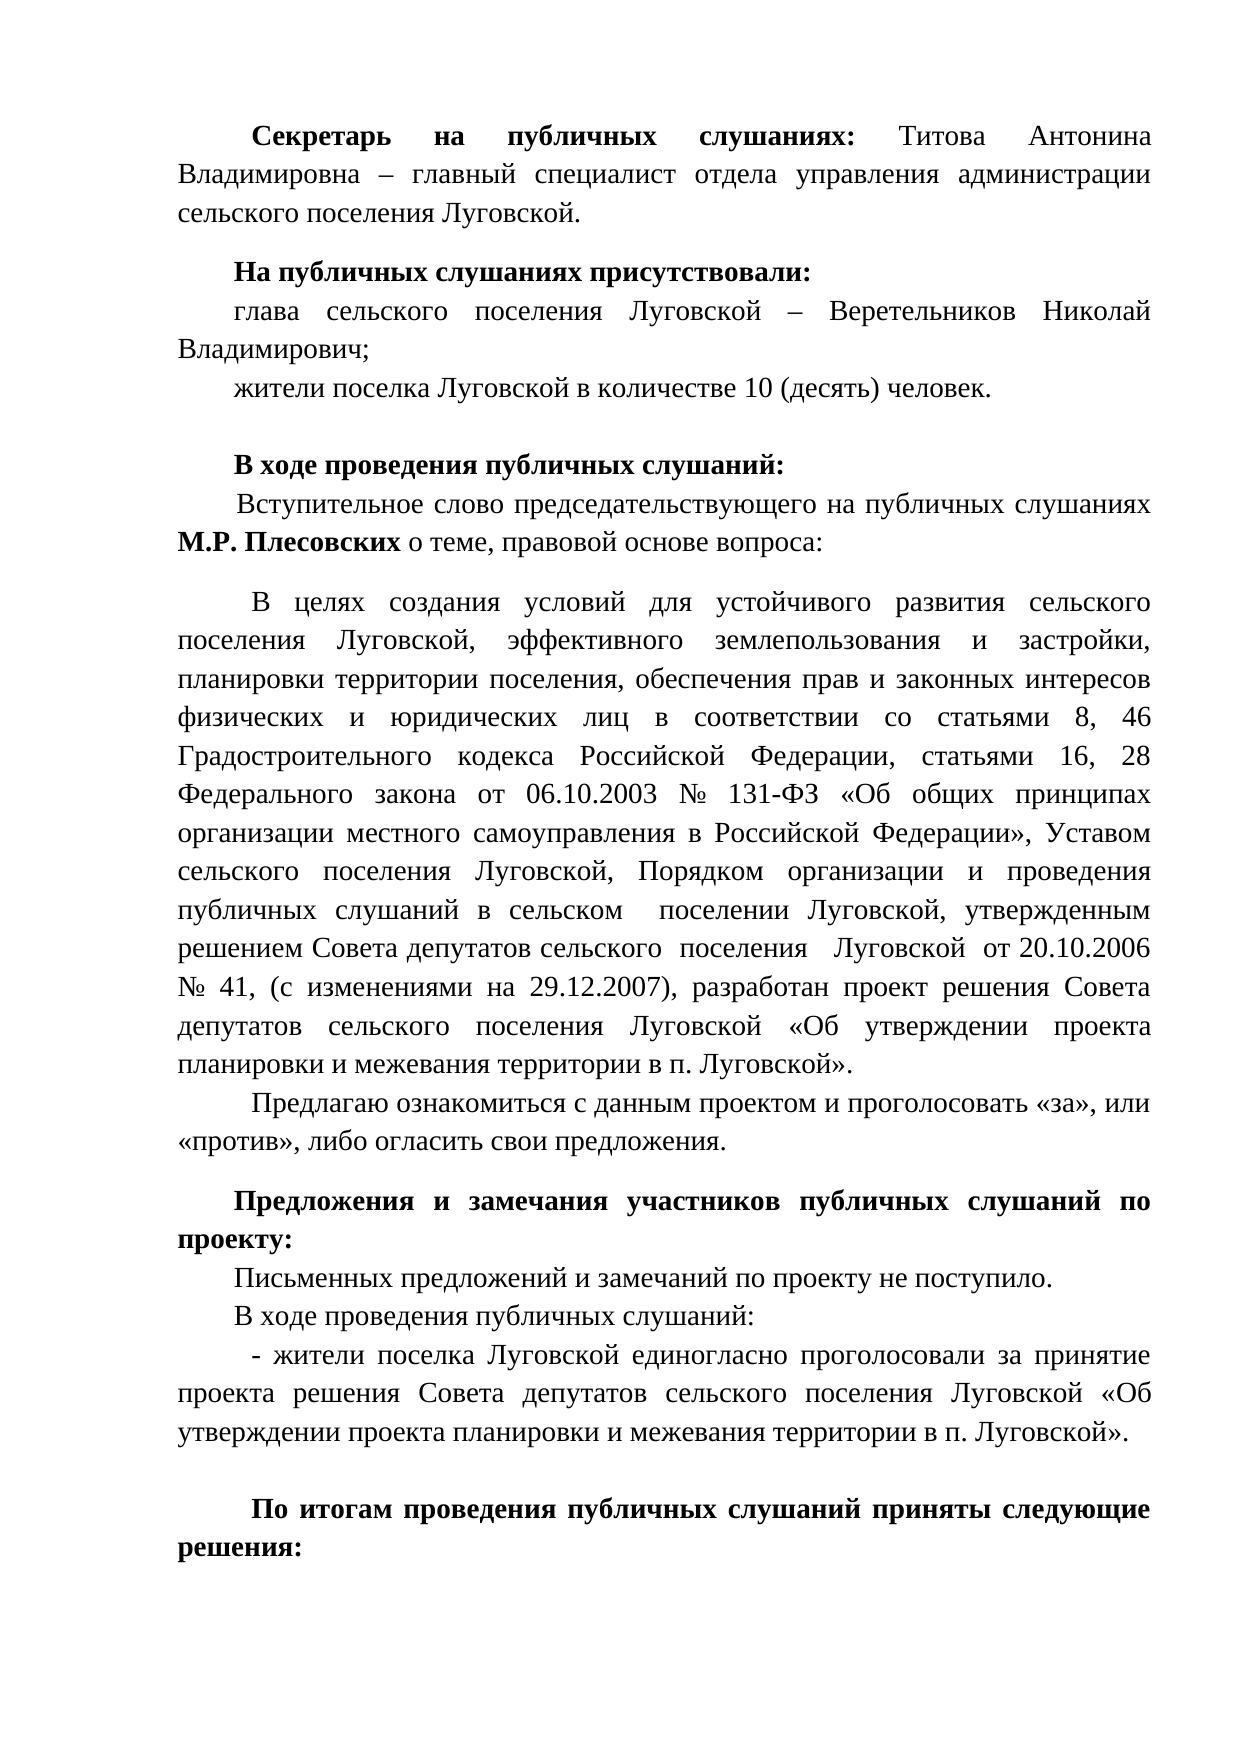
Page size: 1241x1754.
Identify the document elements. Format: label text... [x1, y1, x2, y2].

text Секретарь на публичных слушаниях: Титова Антонина Владимировна – главный специалист отдела управления администрации сельского поселения Луговской. [177, 118, 1152, 229]
text Письменных предложений и замечаний по проекту не поступило. [177, 1260, 1152, 1293]
text глава сельского поселения Луговской – Веретельников Николай Владимирович; [177, 293, 1152, 365]
text В целях создания условий для устойчивого развития сельского поселения Луговской, эффективного землепользования и застройки, планировки территории поселения, обеспечения прав и законных интересов физических и юридических лиц в соответствии со статьями 8, 46 Градостроительного кодекса Российской Федерации, статьями 16, 28 Федерального закона от 06.10.2003 № 131-ФЗ «Об общих принципах организации местного самоуправления в Российской Федерации», Уставом сельского поселения Луговской, Порядком организации и проведения публичных слушаний в сельском поселении Луговской, утвержденным решением Совета депутатов сельского поселения Луговской от 20.10.2006 № 41, (с изменениями на 29.12.2007), разработан проект решения Совета депутатов сельского поселения Луговской «Об утверждении проекта планировки и межевания территории в п. Луговской». [177, 584, 1152, 1080]
text жители поселка Луговской в количестве 10 (десять) человек. [177, 370, 1152, 404]
list По итогам проведения публичных слушаний приняты следующие решения: [177, 1491, 1152, 1563]
list - жители поселка Луговской единогласно проголосовали за принятие проекта решения Совета депутатов сельского поселения Луговской «Об утверждении проекта планировки и межевания территории в п. Луговской». [177, 1337, 1152, 1447]
text Вступительное слово председательствующего на публичных слушаниях М.Р. Плесовских о теме, правовой основе вопроса: [177, 486, 1152, 558]
text Предложения и замечания участников публичных слушаний по проекту: [177, 1183, 1152, 1255]
text В ходе проведения публичных слушаний: [177, 1298, 1152, 1332]
text В ходе проведения публичных слушаний: [177, 447, 1152, 481]
text Предлагаю ознакомиться с данным проектом и проголосовать «за», или «против», либо огласить свои предложения. [177, 1085, 1152, 1157]
text На публичных слушаниях присутствовали: [177, 254, 1152, 288]
